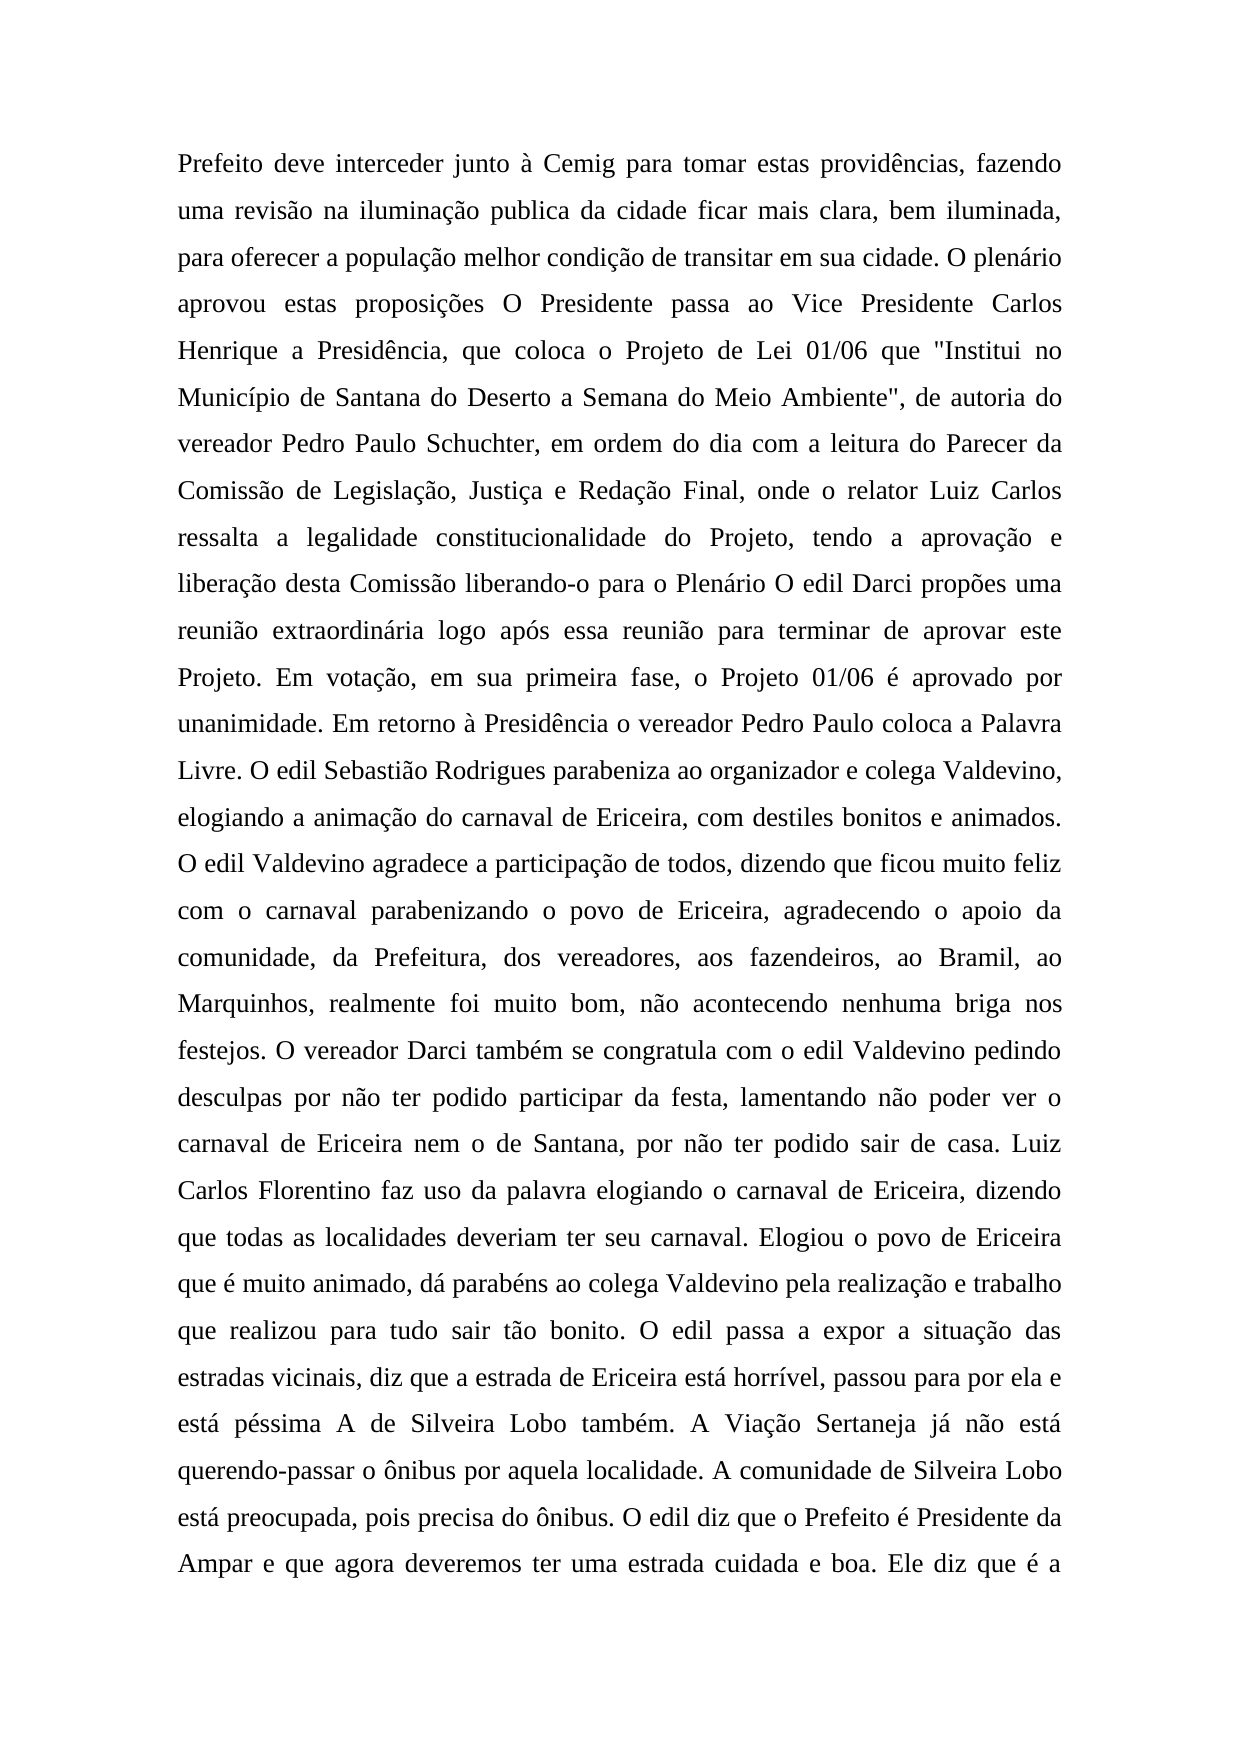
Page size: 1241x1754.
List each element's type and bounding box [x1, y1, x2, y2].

text [177, 148, 1063, 1579]
